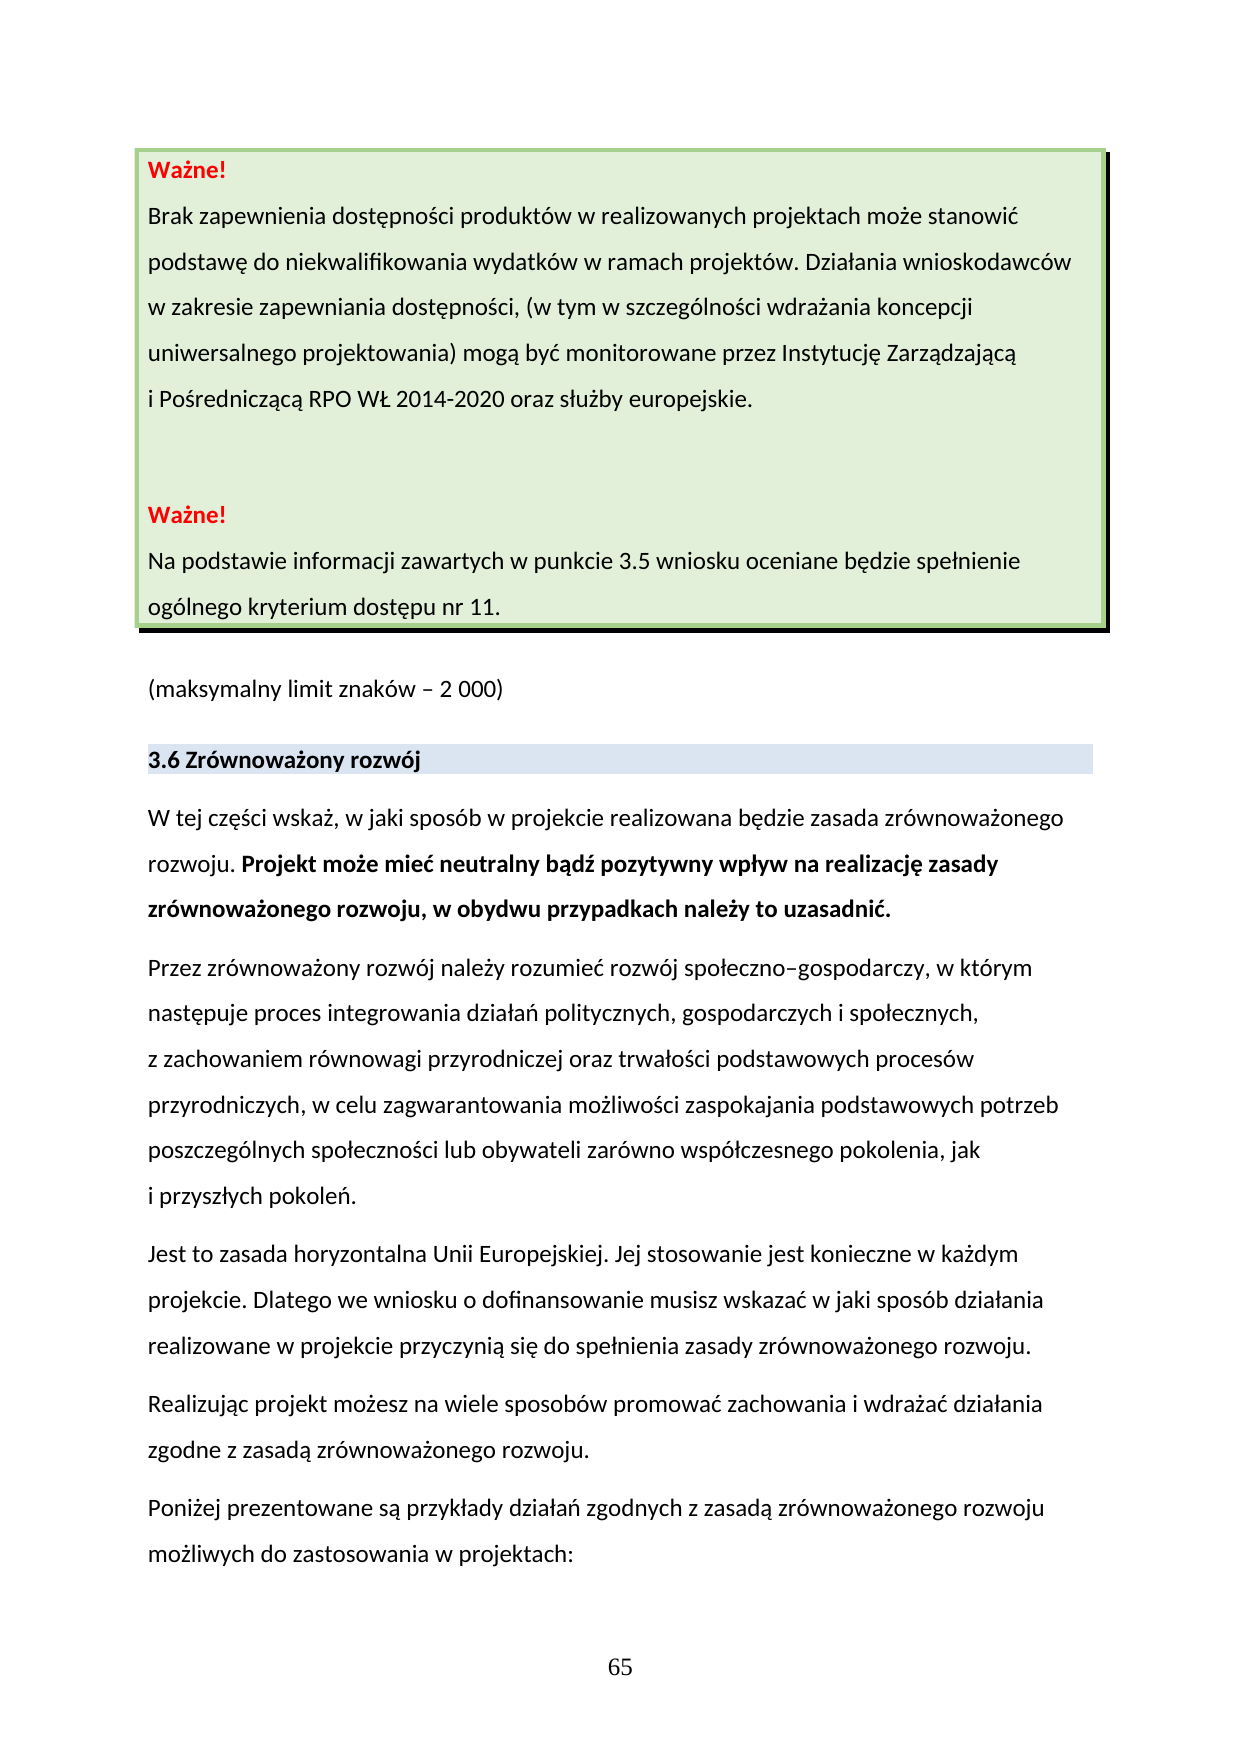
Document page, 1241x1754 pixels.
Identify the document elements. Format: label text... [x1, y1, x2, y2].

text Ważne! [139, 493, 1101, 530]
text Ważne! [139, 152, 1101, 185]
text Realizując projekt możesz na wiele sposobów promować zachowania i wdrażać działania zgodne z zasadą zrównoważonego rozwoju. [148, 1388, 1093, 1464]
text W tej części wskaż, w jaki sposób w projekcie realizowana będzie zasada zrównoważonego rozwoju. Projekt może mieć neutralny bądź pozytywny wpływ na realizację zasady zrównoważonego rozwoju, w obydwu przypadkach należy to uzasadnić. [148, 802, 1093, 924]
text Na podstawie informacji zawartych w punkcie 3.5 wniosku oceniane będzie spełnienie ogólnego kryterium dostępu nr 11. [139, 538, 1101, 623]
text Brak zapewnienia dostępności produktów w realizowanych projektach może stanowić podstawę do niekwalifikowania wydatków w ramach projektów. Działania wnioskodawców w zakresie zapewniania dostępności, (w tym w szczególności wdrażania koncepcji uniwersalnego projektowania) mogą być monitorowane przez Instytucję Zarządzającą i Pośredniczącą RPO WŁ 2014-2020 oraz służby europejskie. [139, 193, 1101, 413]
text Poniżej prezentowane są przykłady działań zgodnych z zasadą zrównoważonego rozwoju możliwych do zastosowania w projektach: [148, 1492, 1093, 1568]
subtitle 3.6 Zrównoważony rozwój [148, 744, 1093, 774]
text (maksymalny limit znaków – 2 000) [148, 673, 1093, 704]
text Przez zrównoważony rozwój należy rozumieć rozwój społeczno–gospodarczy, w którym następuje proces integrowania działań politycznych, gospodarczych i społecznych, z zachowaniem równowagi przyrodniczej oraz trwałości podstawowych procesów przyrodniczych, w celu zagwarantowania możliwości zaspokajania podstawowych potrzeb poszczególnych społeczności lub obywateli zarówno współczesnego pokolenia, jak i przyszłych pokoleń. [148, 952, 1093, 1211]
text Jest to zasada horyzontalna Unii Europejskiej. Jej stosowanie jest konieczne w każdym projekcie. Dlatego we wniosku o dofinansowanie musisz wskazać w jaki sposób działania realizowane w projekcie przyczynią się do spełnienia zasady zrównoważonego rozwoju. [148, 1239, 1093, 1361]
